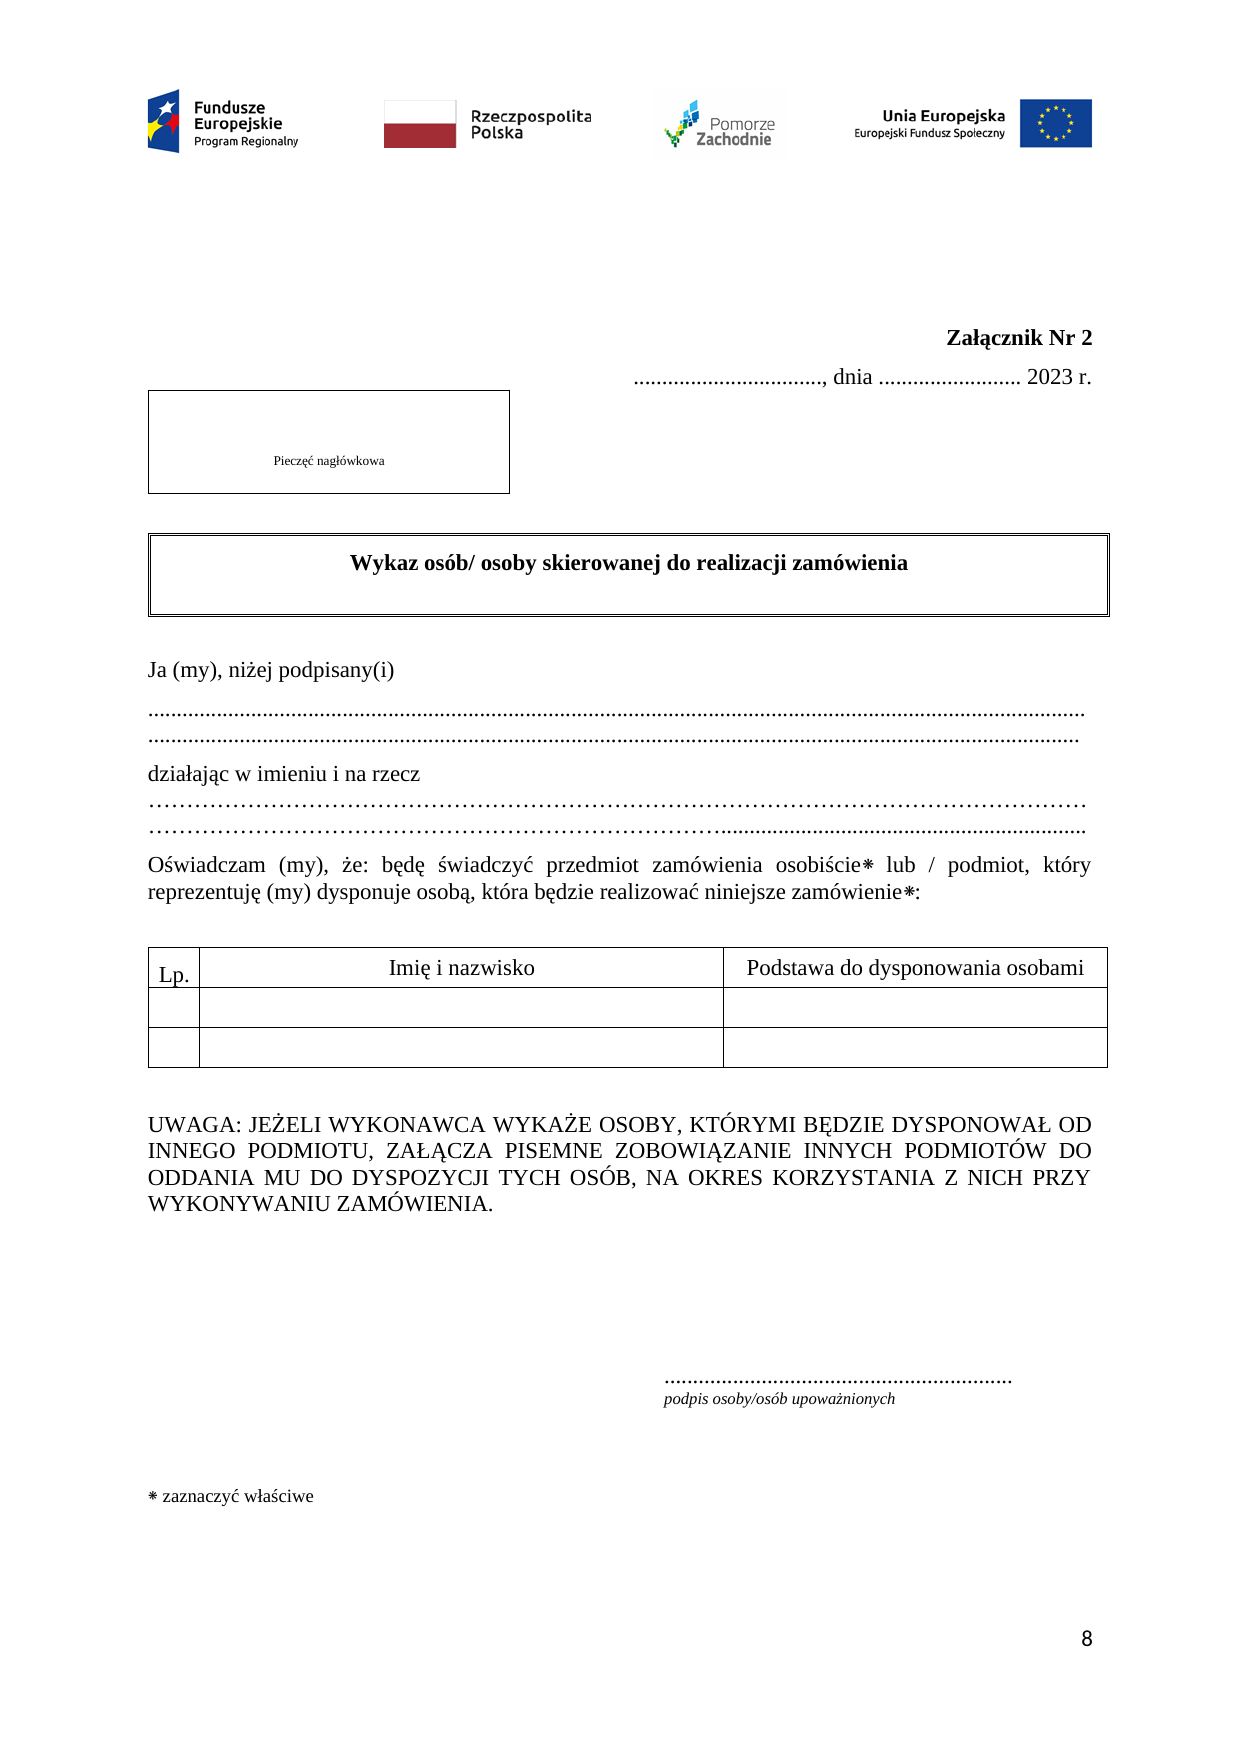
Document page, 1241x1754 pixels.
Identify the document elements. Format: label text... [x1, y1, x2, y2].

table_header Wykaz osób/ osoby skierowanej do realizacji zamówienia [151, 536, 1107, 614]
table_cell [724, 1028, 1107, 1067]
table_header Pieczęć nagłówkowa [149, 391, 509, 493]
text UWAGA: JEŻELI WYKONAWCA WYKAŻE OSOBY, KTÓRYMI BĘDZIE DYSPONOWAŁ OD INNEGO PODMIOTU, ZAŁĄCZA PISEMNE ZOBOWIĄZANIE INNYCH PODMIOTÓW DO ODDANIA MU DO DYSPOZYCJI TYCH OSÓB, NA OKRES KORZYSTANIA Z NICH PRZY WYKONYWANIU ZAMÓWIENIA. [148, 1111, 1093, 1216]
text Załącznik Nr 2 [811, 324, 1093, 351]
text ............................................................. podpis osoby/osób upoważnionych [664, 1362, 1093, 1408]
table_cell [200, 1028, 723, 1067]
table_cell [724, 988, 1107, 1027]
text ⁕ zaznaczyć właściwe [148, 1485, 1093, 1507]
text Oświadczam (my), że: będę świadczyć przedmiot zamówienia osobiście⁕ lub / podmiot, który reprezentuję (my) dysponuje osobą, która będzie realizować niniejsze zamówienie⁕: [148, 851, 1093, 904]
table_header Lp. [149, 948, 199, 987]
table_header Podstawa do dysponowania osobami [724, 948, 1107, 987]
table_cell [149, 988, 199, 1027]
table_header Imię i nazwisko [200, 948, 723, 987]
text ....................................................................................................................................................................................................................................................................................................................................... [148, 695, 1093, 747]
text ................................., dnia ......................... 2023 r. [148, 363, 1093, 389]
text działając w imieniu i na rzecz ………………………………………………………………………………………………………………………………………………………………………………................................................................ [148, 760, 1093, 839]
picture [147, 73, 1093, 168]
table_cell [149, 1028, 199, 1067]
text Ja (my), niżej podpisany(i) [148, 656, 1093, 682]
table_cell [200, 988, 723, 1027]
